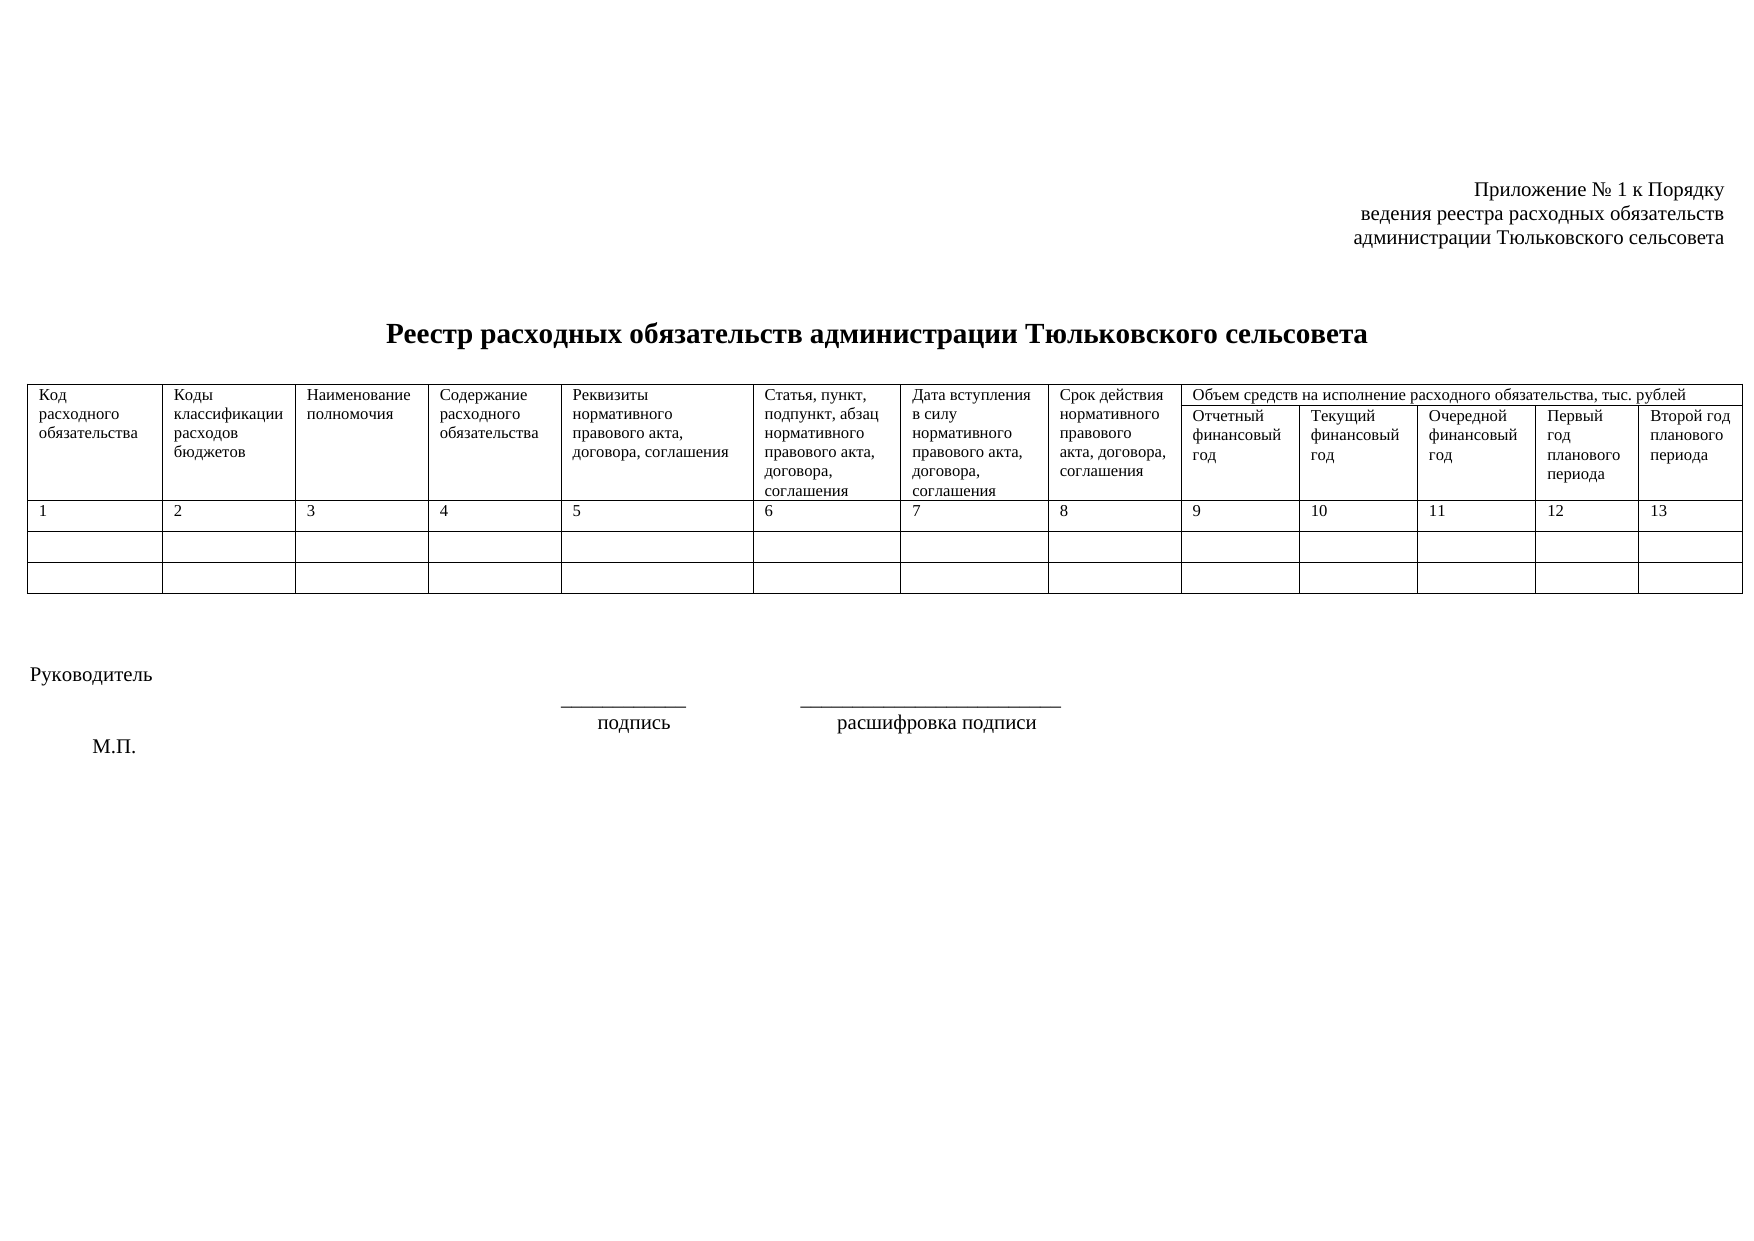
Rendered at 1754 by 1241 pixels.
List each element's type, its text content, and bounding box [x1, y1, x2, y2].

table_cell [1639, 532, 1742, 562]
table_cell Отчетный финансовый год [1182, 406, 1299, 499]
table_cell [429, 532, 561, 562]
table_cell 6 [754, 501, 900, 531]
text Руководитель [29, 661, 1724, 686]
table_cell 12 [1536, 501, 1638, 531]
table_header Срок действия нормативного правового акта, договора, соглашения [1049, 385, 1181, 499]
table_header Статья, пункт, подпункт, абзац нормативного правового акта, договора, соглашения [754, 385, 900, 499]
table_cell 11 [1418, 501, 1535, 531]
table_cell [562, 532, 753, 562]
text ____________ _________________________ [29, 686, 1724, 709]
table_cell Очередной финансовый год [1418, 406, 1535, 499]
table_cell 7 [901, 501, 1048, 531]
text ведения реестра расходных обязательств [29, 201, 1724, 225]
table_cell 4 [429, 501, 561, 531]
table_cell [1300, 532, 1417, 562]
table_cell [163, 532, 295, 562]
table_cell [1418, 563, 1535, 593]
table_header Реквизиты нормативного правового акта, договора, соглашения [562, 385, 753, 499]
table_cell [1182, 563, 1299, 593]
table_header Объем средств на исполнение расходного обязательства, тыс. рублей [1182, 385, 1742, 405]
table_cell [28, 563, 162, 593]
text подпись расшифровка подписи [29, 709, 1724, 734]
table_cell [429, 563, 561, 593]
table_cell 8 [1049, 501, 1181, 531]
text администрации Тюльковского сельсовета [29, 225, 1724, 249]
table_cell [28, 532, 162, 562]
text Реестр расходных обязательств администрации Тюльковского сельсовета [29, 316, 1724, 350]
table_cell [901, 563, 1048, 593]
table_cell [1536, 532, 1638, 562]
table_cell [1418, 532, 1535, 562]
table_header Дата вступления в силу нормативного правового акта, договора, соглашения [901, 385, 1048, 499]
table_cell [1049, 563, 1181, 593]
table_cell [296, 563, 428, 593]
table_cell [1182, 532, 1299, 562]
table_cell Второй год планового периода [1639, 406, 1742, 499]
table_cell [901, 532, 1048, 562]
table_header Наименование полномочия [296, 385, 428, 499]
table_cell [1536, 563, 1638, 593]
table_cell [1639, 563, 1742, 593]
table_cell [754, 563, 900, 593]
text Приложение № 1 к Порядку [29, 177, 1724, 201]
table_cell Текущий финансовый год [1300, 406, 1417, 499]
table_cell 5 [562, 501, 753, 531]
table_cell Первый год планового периода [1536, 406, 1638, 499]
table_cell [163, 563, 295, 593]
table_cell 10 [1300, 501, 1417, 531]
table_header Коды классификации расходов бюджетов [163, 385, 295, 499]
table_cell [296, 532, 428, 562]
table_header Содержание расходного обязательства [429, 385, 561, 499]
table_cell 1 [28, 501, 162, 531]
table_cell [562, 563, 753, 593]
table_header Код расходного обязательства [28, 385, 162, 499]
table_cell 13 [1639, 501, 1742, 531]
table_cell [754, 532, 900, 562]
table_cell 3 [296, 501, 428, 531]
table_cell 2 [163, 501, 295, 531]
table_cell [1300, 563, 1417, 593]
text М.П. [29, 734, 1724, 758]
table_cell [1049, 532, 1181, 562]
table_cell 9 [1182, 501, 1299, 531]
